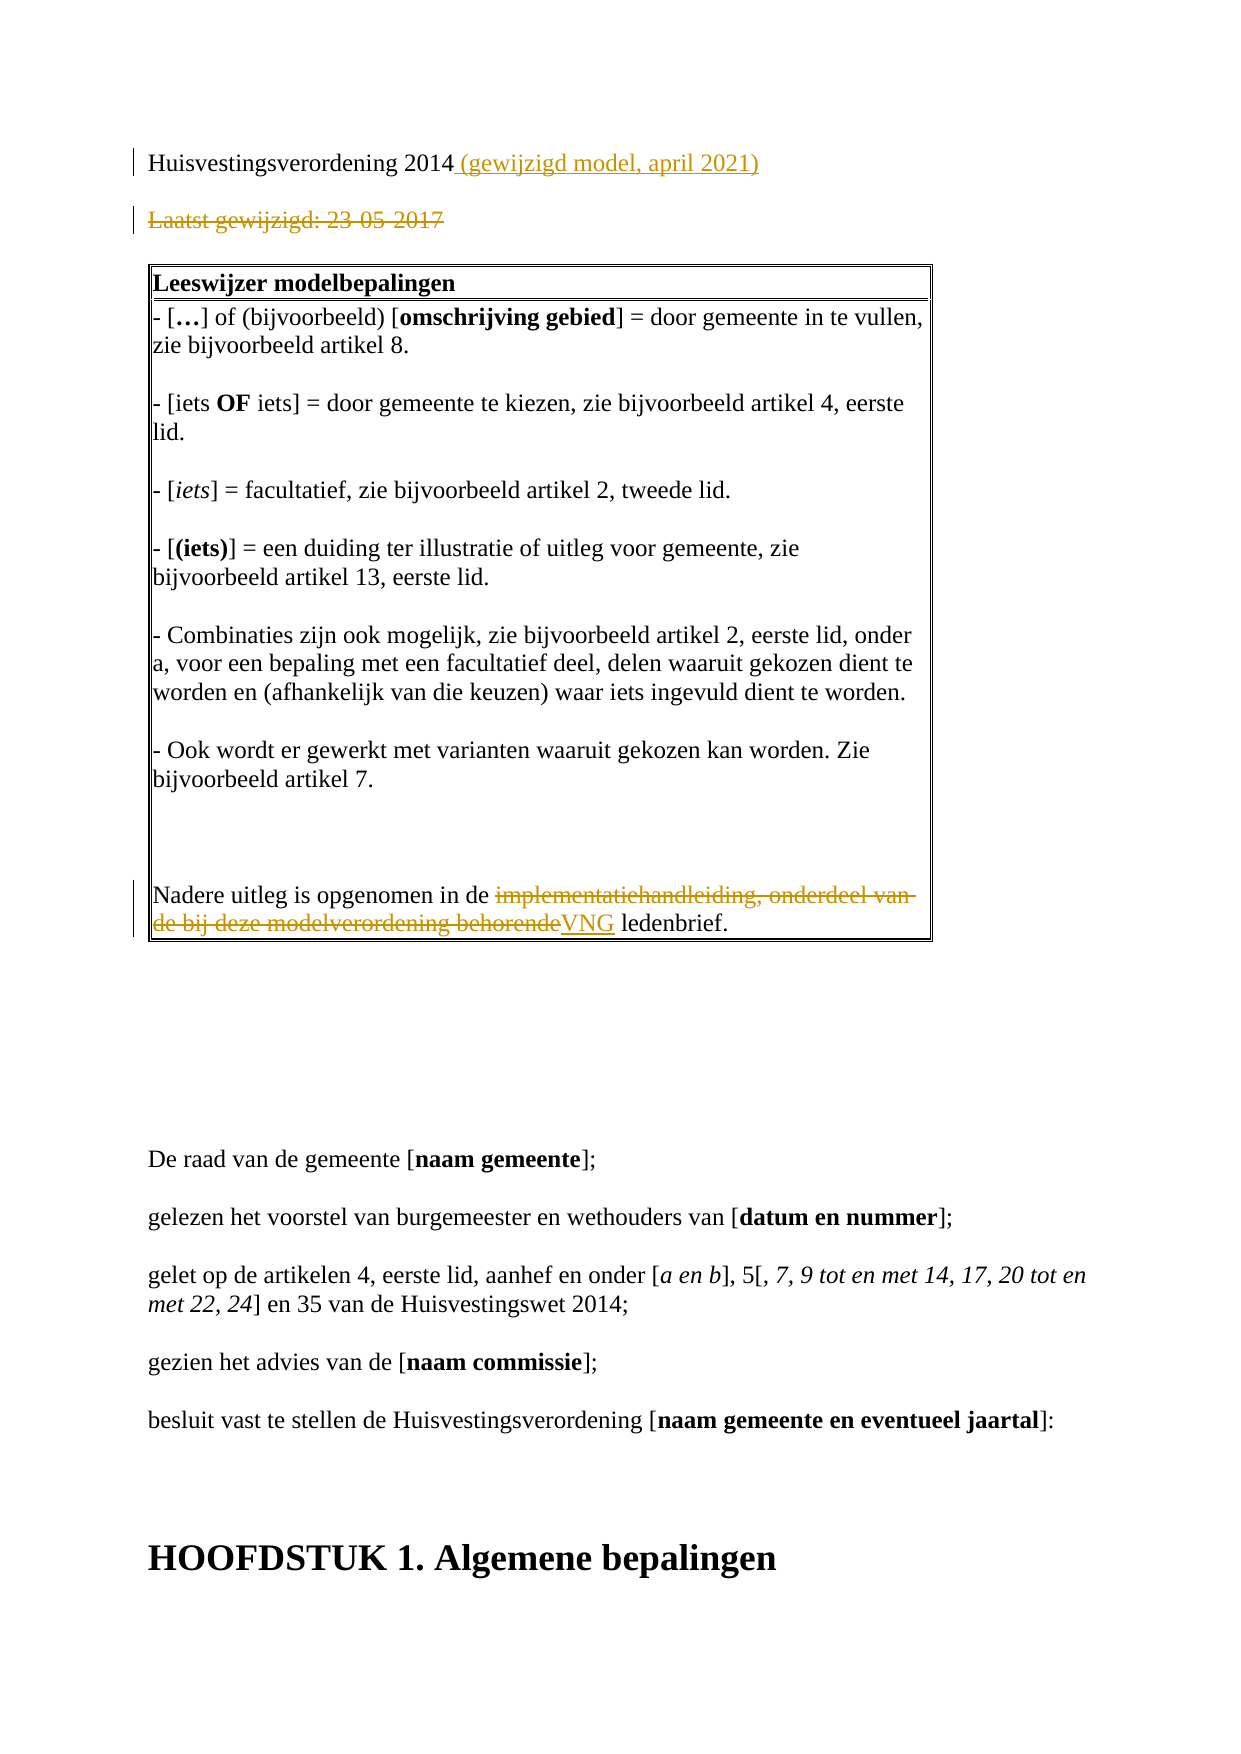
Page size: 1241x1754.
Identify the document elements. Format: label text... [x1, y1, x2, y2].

table_cell - […] of (bijvoorbeeld) [omschrijving gebied] = door gemeente in te vullen, zie bijvoorbeeld artikel 8. - [iets OF iets] = door gemeente te kiezen, zie bijvoorbeeld artikel 4, eerste lid. - [iets] = facultatief, zie bijvoorbeeld artikel 2, tweede lid. - [(iets)] = een duiding ter illustratie of uitleg voor gemeente, zie bijvoorbeeld artikel 13, eerste lid. - Combinaties zijn ook mogelijk, zie bijvoorbeeld artikel 2, eerste lid, onder a, voor een bepaling met een facultatief deel, delen waaruit gekozen dient te worden en (afhankelijk van die keuzen) waar iets ingevuld dient te worden. - Ook wordt er gewerkt met varianten waaruit gekozen kan worden. Zie bijvoorbeeld artikel 7. Nadere uitleg is opgenomen in de ledenbrief. [152, 298, 930, 938]
text De raad van de gemeente [naam gemeente]; [148, 1144, 1093, 1173]
text besluit vast te stellen de Huisvestingsverordening [naam gemeente en eventueel jaartal]: [148, 1405, 1093, 1433]
text gelet op de artikelen 4, eerste lid, aanhef en onder [a en b], 5[, 7, 9 tot en met 14, 17, 20 tot en met 22, 24] en 35 van de Huisvestingswet 2014; [148, 1260, 1093, 1318]
text gezien het advies van de [naam commissie]; [148, 1347, 1093, 1376]
text gelezen het voorstel van burgemeester en wethouders van [datum en nummer]; [148, 1202, 1093, 1231]
table_header Leeswijzer modelbepalingen [152, 267, 930, 297]
text Huisvestingsverordening 2014 [148, 148, 1093, 176]
text HOOFDSTUK 1. Algemene bepalingen [148, 1535, 1093, 1578]
